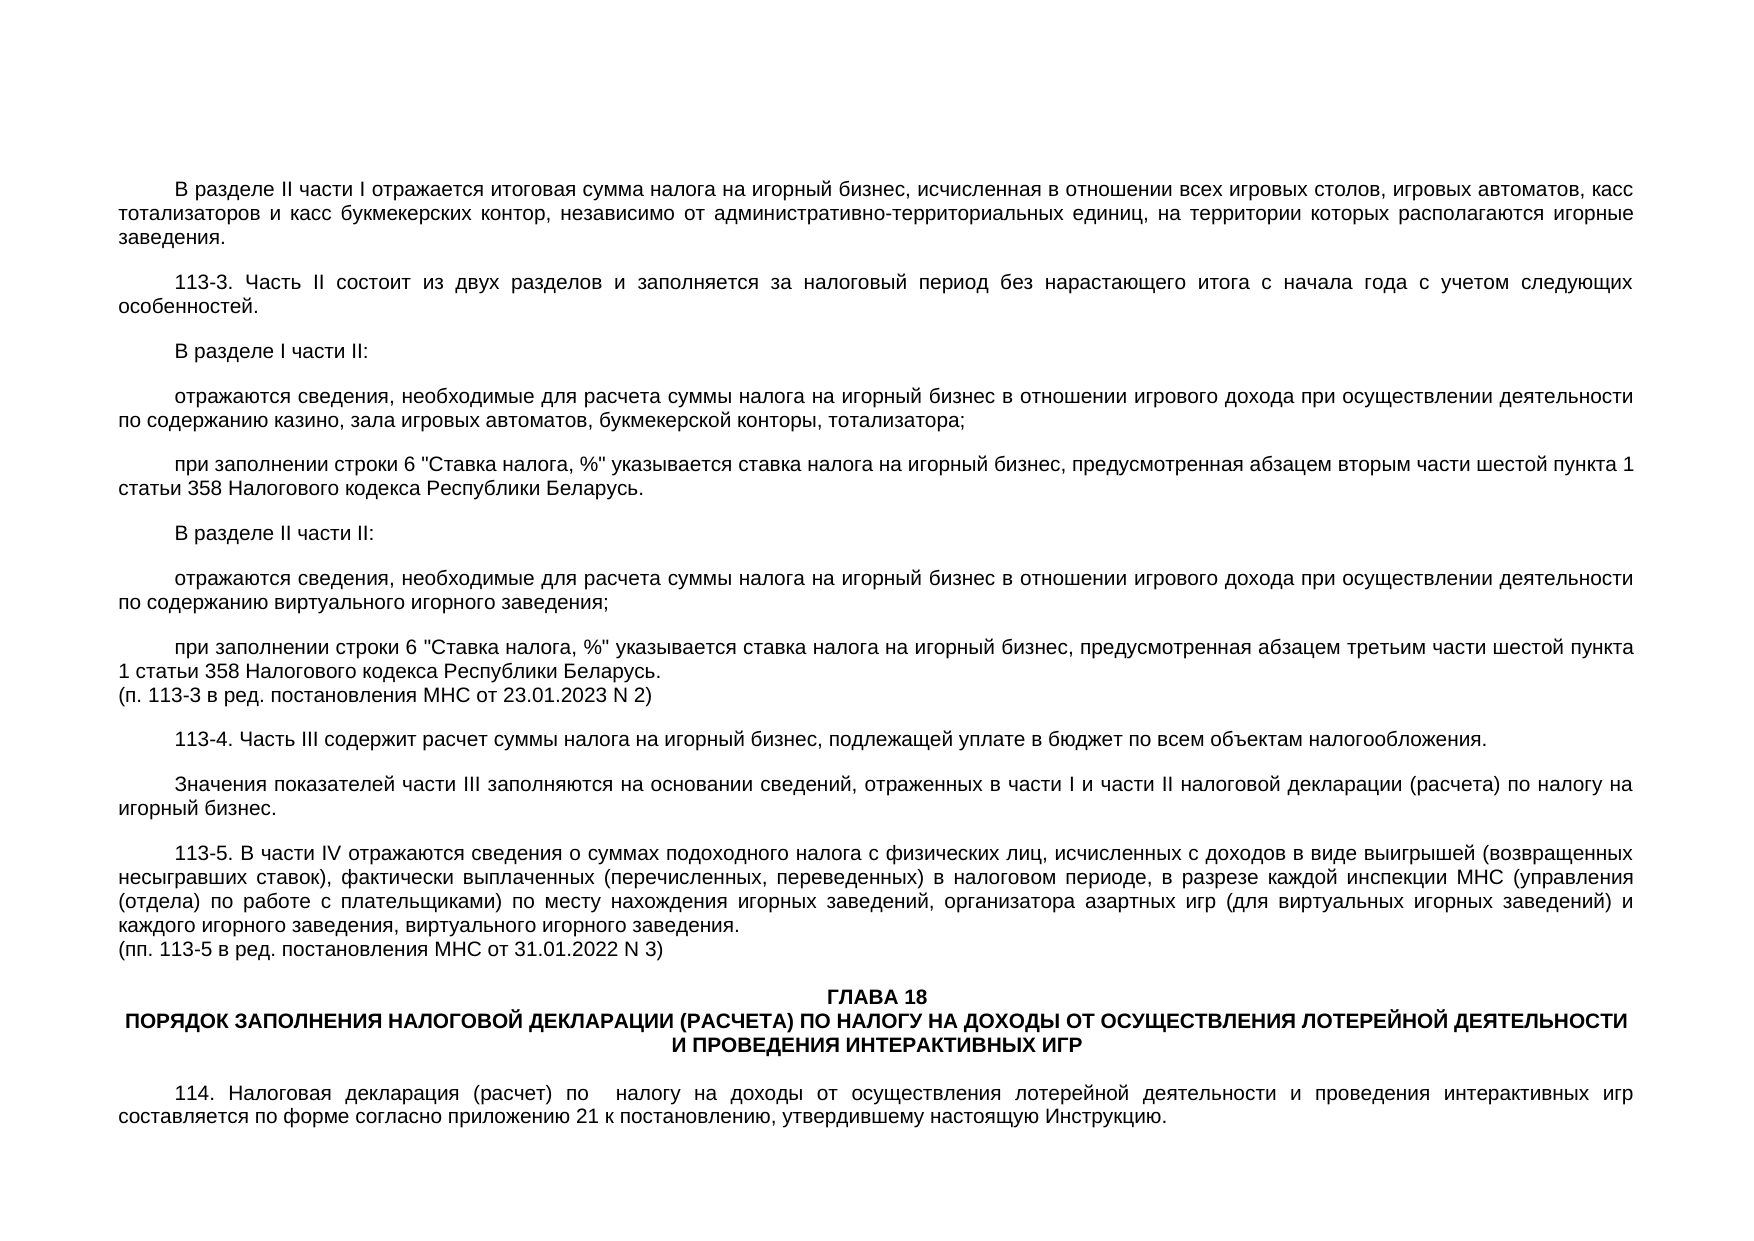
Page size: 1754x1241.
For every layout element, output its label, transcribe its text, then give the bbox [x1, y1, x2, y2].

text 114. Налоговая декларация (расчет) по налогу на доходы от осуществления лотерейной деятельности и проведения интерактивных игр составляется по форме согласно приложению 21 к постановлению, утвердившему настоящую Инструкцию. [118, 1080, 1636, 1128]
text при заполнении строки 6 "Ставка налога, %" указывается ставка налога на игорный бизнес, предусмотренная абзацем вторым части шестой пункта 1 статьи 358 Налогового кодекса Республики Беларусь. [118, 452, 1636, 500]
text В разделе II части II: [118, 521, 1636, 545]
text В разделе II части I отражается итоговая сумма налога на игорный бизнес, исчисленная в отношении всех игровых столов, игровых автоматов, касс тотализаторов и касс букмекерских контор, независимо от административно-территориальных единиц, на территории которых располагаются игорные заведения. [118, 177, 1636, 249]
text Значения показателей части III заполняются на основании сведений, отраженных в части I и части II налоговой декларации (расчета) по налогу на игорный бизнес. [118, 772, 1636, 820]
text ГЛАВА 18 [118, 984, 1636, 1008]
text 113-4. Часть III содержит расчет суммы налога на игорный бизнес, подлежащей уплате в бюджет по всем объектам налогообложения. [118, 727, 1636, 751]
text при заполнении строки 6 "Ставка налога, %" указывается ставка налога на игорный бизнес, предусмотренная абзацем третьим части шестой пункта 1 статьи 358 Налогового кодекса Республики Беларусь. [118, 634, 1636, 682]
text 113-5. В части IV отражаются сведения о суммах подоходного налога с физических лиц, исчисленных с доходов в виде выигрышей (возвращенных несыгравших ставок), фактически выплаченных (перечисленных, переведенных) в налоговом периоде, в разрезе каждой инспекции МНС (управления (отдела) по работе с плательщиками) по месту нахождения игорных заведений, организатора азартных игр (для виртуальных игорных заведений) и каждого игорного заведения, виртуального игорного заведения. [118, 841, 1636, 937]
text ПОРЯДОК ЗАПОЛНЕНИЯ НАЛОГОВОЙ ДЕКЛАРАЦИИ (РАСЧЕТА) ПО НАЛОГУ НА ДОХОДЫ ОТ ОСУЩЕСТВЛЕНИЯ ЛОТЕРЕЙНОЙ ДЕЯТЕЛЬНОСТИ И ПРОВЕДЕНИЯ ИНТЕРАКТИВНЫХ ИГР [118, 1008, 1636, 1056]
text 113-3. Часть II состоит из двух разделов и заполняется за налоговый период без нарастающего итога с начала года с учетом следующих особенностей. [118, 270, 1636, 318]
text отражаются сведения, необходимые для расчета суммы налога на игорный бизнес в отношении игрового дохода при осуществлении деятельности по содержанию казино, зала игровых автоматов, букмекерской конторы, тотализатора; [118, 383, 1636, 431]
text (пп. 113-5 в ред. постановления МНС от 31.01.2022 N 3) [118, 937, 1636, 961]
text В разделе I части II: [118, 339, 1636, 363]
text отражаются сведения, необходимые для расчета суммы налога на игорный бизнес в отношении игрового дохода при осуществлении деятельности по содержанию виртуального игорного заведения; [118, 566, 1636, 614]
text (п. 113-3 в ред. постановления МНС от 23.01.2023 N 2) [118, 682, 1636, 706]
